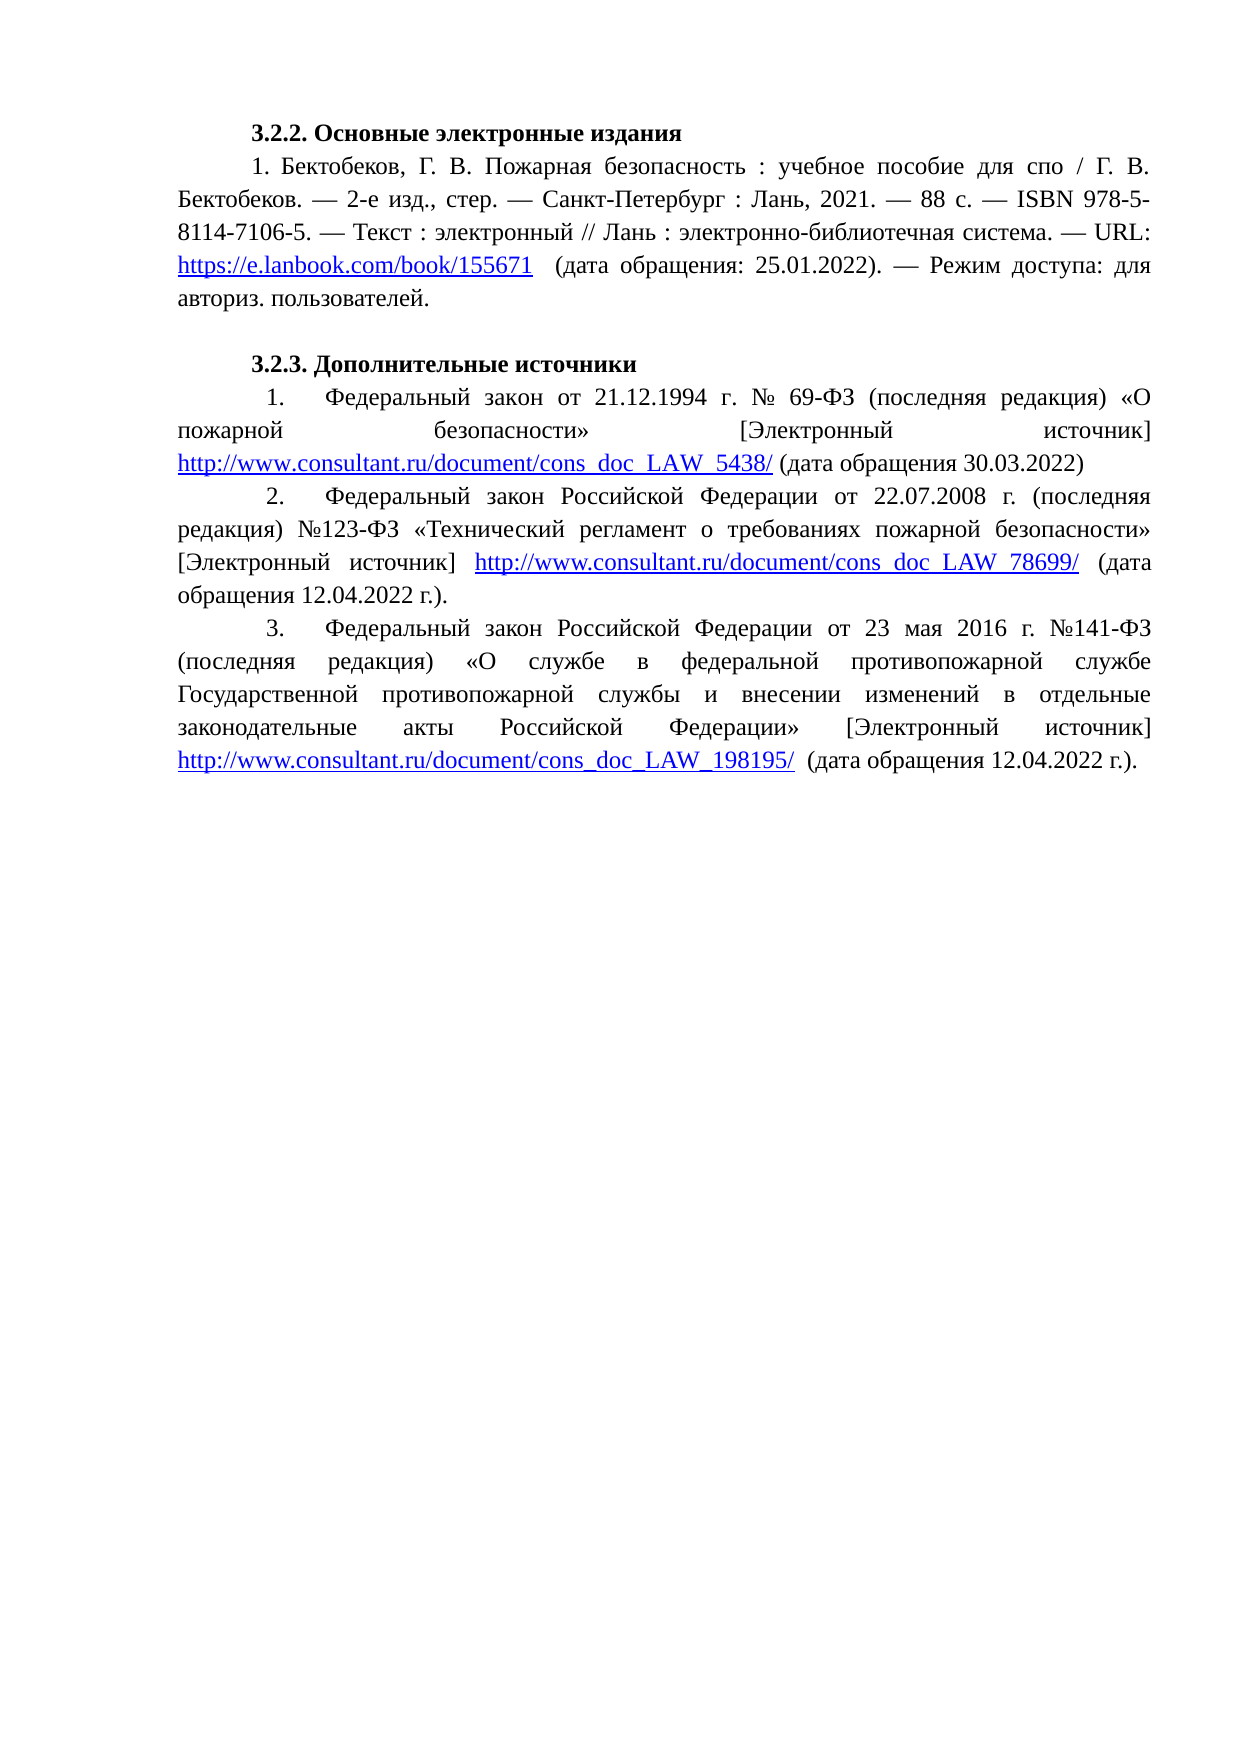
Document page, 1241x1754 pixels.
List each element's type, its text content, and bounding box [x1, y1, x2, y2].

list Федеральный закон от 21.12.1994 г. № 69-ФЗ (последняя редакция) «О пожарной безопасности» [Электронный источник] http://www.consultant.ru/document/cons_doc_LAW_5438/ (дата обращения 30.03.2022) [177, 382, 1152, 477]
text 3.2.2. Основные электронные издания [177, 118, 1152, 147]
text 3.2.3. Дополнительные источники [177, 349, 1152, 378]
list Федеральный закон Российской Федерации от 22.07.2008 г. (последняя редакция) №123-ФЗ «Технический регламент о требованиях пожарной безопасности» [Электронный источник] http://www.consultant.ru/document/cons_doc_LAW_78699/ (дата обращения 12.04.2022 г.). [177, 481, 1152, 609]
list Федеральный закон Российской Федерации от 23 мая 2016 г. №141-ФЗ (последняя редакция) «О службе в федеральной противопожарной службе Государственной противопожарной службы и внесении изменений в отдельные законодательные акты Российской Федерации» [Электронный источник] http://www.consultant.ru/document/cons_doc_LAW_198195/ (дата обращения 12.04.2022 г.). [177, 613, 1152, 774]
list Бектобеков, Г. В. Пожарная безопасность : учебное пособие для спо / Г. В. Бектобеков. — 2-е изд., стер. — Санкт-Петербург : Лань, 2021. — 88 с. — ISBN 978-5-8114-7106-5. — Текст : электронный // Лань : электронно-библиотечная система. — URL: https://e.lanbook.com/book/155671 (дата обращения: 25.01.2022). — Режим доступа: для авториз. пользователей. [177, 151, 1152, 312]
